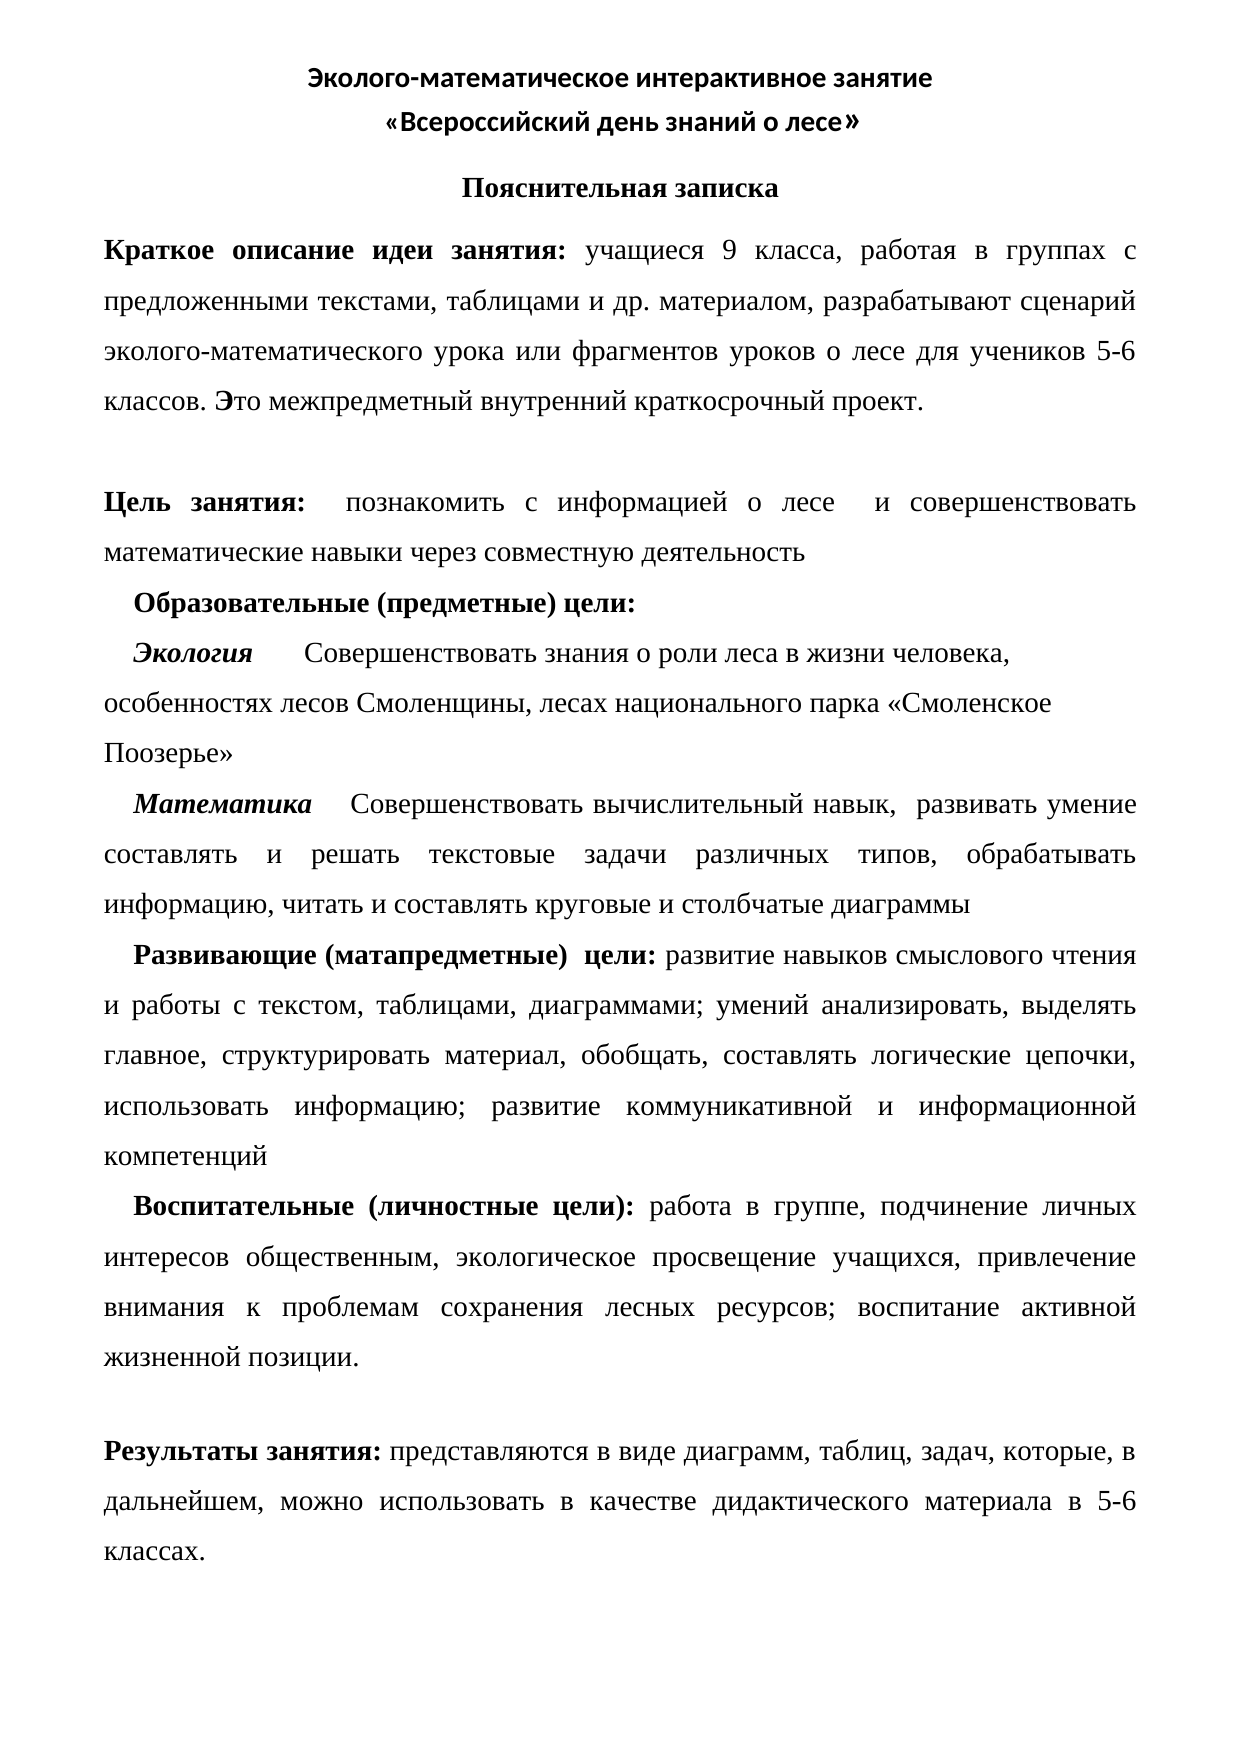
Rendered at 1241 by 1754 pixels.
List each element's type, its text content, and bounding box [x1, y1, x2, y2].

text Эколого-математическое интерактивное занятие [103, 59, 1137, 95]
text Пояснительная записка [103, 170, 1137, 203]
text Экология Совершенствовать знания о роли леса в жизни человека, особенностях лесов Смоленщины, лесах национального парка «Смоленское Поозерье» [103, 635, 1137, 769]
text Математика Совершенствовать вычислительный навык, развивать умение составлять и решать текстовые задачи различных типов, обрабатывать информацию, читать и составлять круговые и столбчатые диаграммы [103, 786, 1137, 920]
text Краткое описание идеи занятия: учащиеся 9 класса, работая в группах с предложенными текстами, таблицами и др. материалом, разрабатывают сценарий эколого-математического урока или фрагментов уроков о лесе для учеников 5-6 классов. Это межпредметный внутренний краткосрочный проект. [103, 232, 1137, 417]
text Развивающие (матапредметные) цели: развитие навыков смыслового чтения и работы с текстом, таблицами, диаграммами; умений анализировать, выделять главное, структурировать материал, обобщать, составлять логические цепочки, использовать информацию; развитие коммуникативной и информационной компетенций [103, 937, 1137, 1172]
text Цель занятия: познакомить с информацией о лесе и совершенствовать математические навыки через совместную деятельность [103, 484, 1137, 568]
text Результаты занятия: представляются в виде диаграмм, таблиц, задач, которые, в дальнейшем, можно использовать в качестве дидактического материала в 5-6 классах. [103, 1433, 1137, 1567]
text «Всероссийский день знаний о лесе» [103, 95, 1137, 141]
text Образовательные (предметные) цели: [103, 585, 1137, 618]
text Воспитательные (личностные цели): работа в группе, подчинение личных интересов общественным, экологическое просвещение учащихся, привлечение внимания к проблемам сохранения лесных ресурсов; воспитание активной жизненной позиции. [103, 1188, 1137, 1373]
